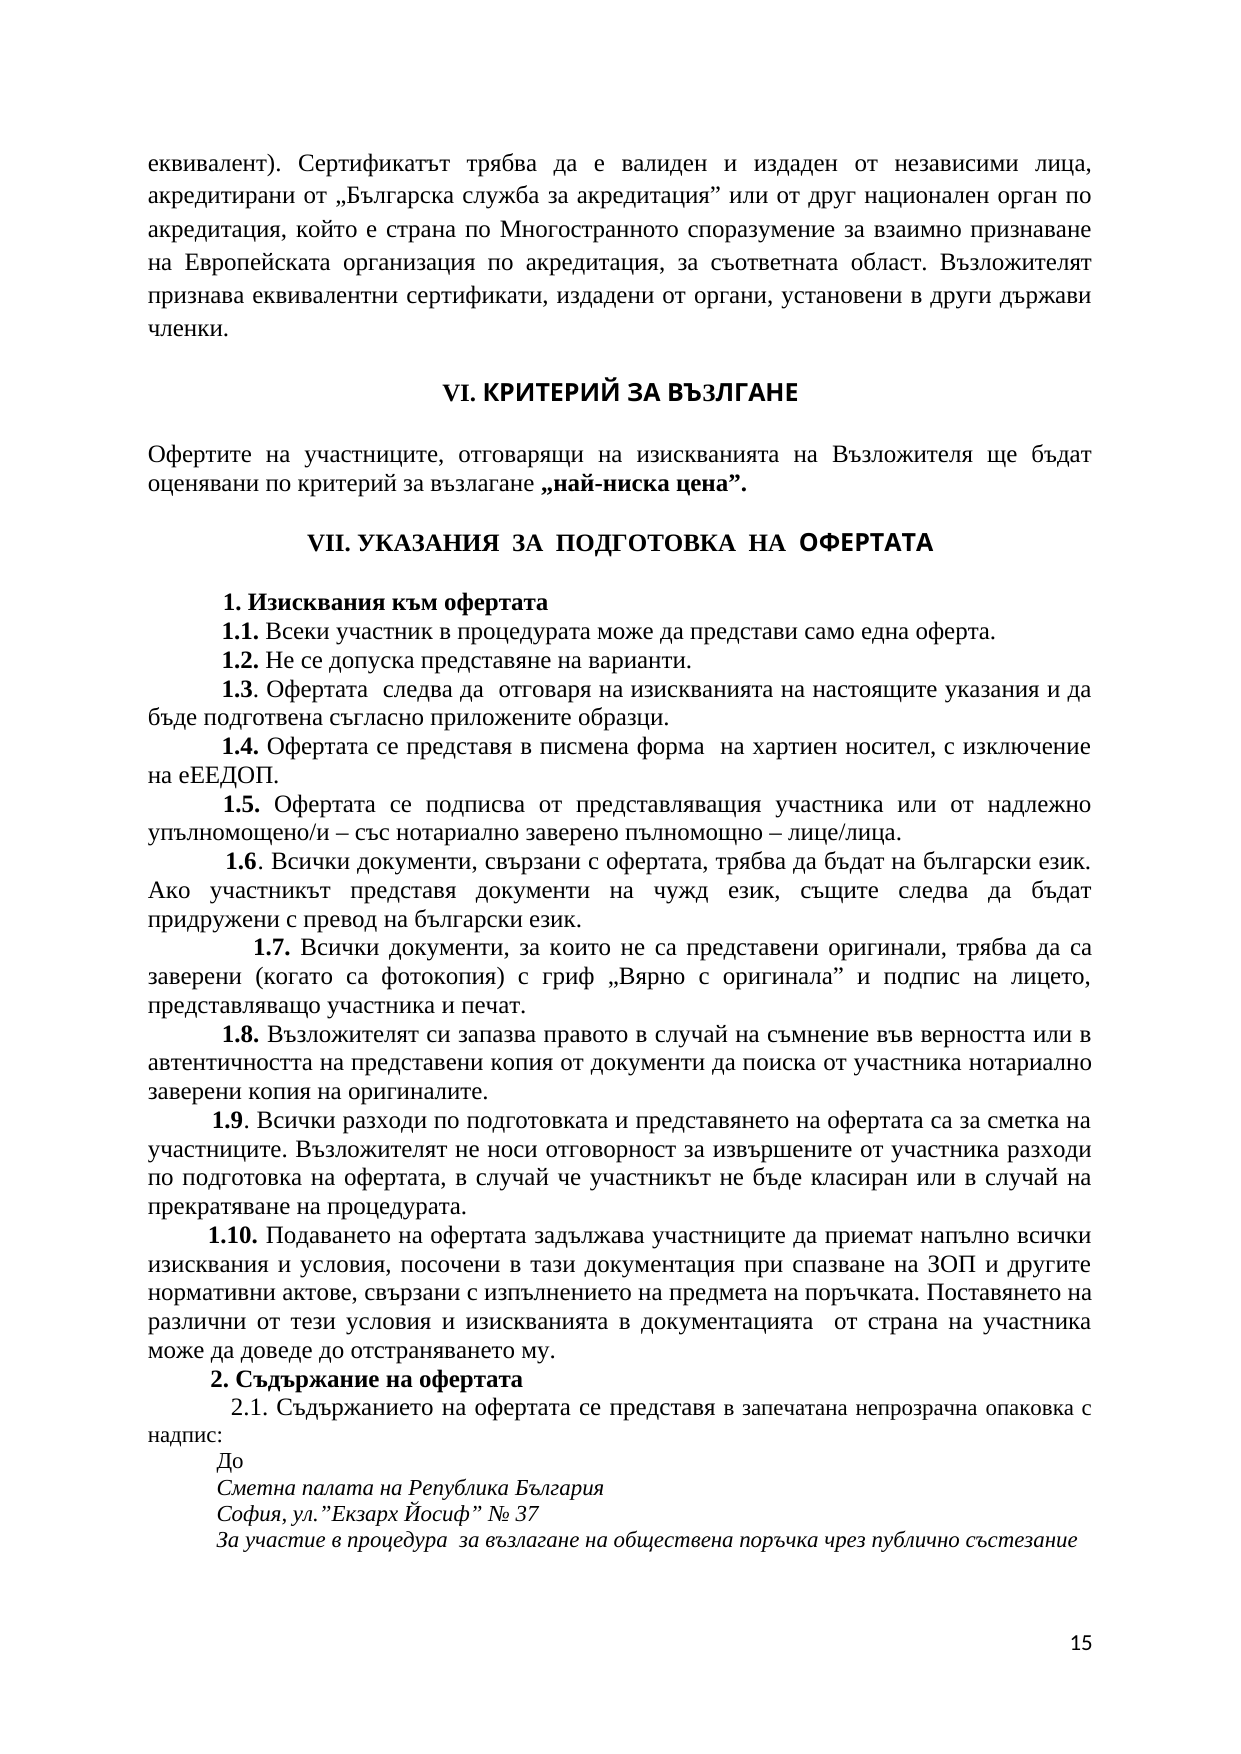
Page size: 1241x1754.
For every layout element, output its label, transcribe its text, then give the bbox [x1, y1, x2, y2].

text 1.10. Подаването на офертата задължава участниците да приемат напълно всички изисквания и условия, посочени в тази документация при спазване на ЗОП и другите нормативни актове, свързани с изпълнението на предмета на поръчката. Поставянето на различни от тези условия и изискванията в документацията от страна на участника може да доведе до отстраняването му. [148, 1220, 1093, 1364]
text 1.3. Офертата следва да отговаря на изискванията на настоящите указания и да бъде подготвена съгласно приложените образци. [148, 674, 1093, 731]
text 1.4. Офертата се представя в писмена форма на хартиен носител, с изключение на еЕЕДОП. [148, 731, 1093, 789]
text VІІ. УКАЗАНИЯ ЗА ПОДГОТОВКА НА офертата [148, 524, 1093, 559]
text 2. Съдържание на офертата [148, 1364, 1093, 1392]
text 1.8. Възложителят си запазва правото в случай на съмнение във верността или в автентичността на представени копия от документи да поиска от участника нотариално заверени копия на оригиналите. [148, 1019, 1093, 1105]
text София, ул.”Екзарх Йосиф” № 37 [148, 1500, 1093, 1527]
text 1.5. Офертата се подписва от представляващия участника или от надлежно упълномощено/и – със нотариално заверено пълномощно – лице/лица. [148, 789, 1093, 846]
text Сметна палата на Република България [148, 1474, 1093, 1500]
text До [148, 1447, 1093, 1474]
text 1.7. Всички документи, за които не са представени оригинали, трябва да са заверени (когато са фотокопия) с гриф „Вярно с оригинала” и подпис на лицето, представляващо участника и печат. [148, 932, 1093, 1019]
text 1.2. Не се допуска представяне на варианти. [148, 645, 1093, 674]
text 1.6. Всички документи, свързани с офертата, трябва да бъдат на български език. Ако участникът представя документи на чужд език, същите следва да бъдат придружени с превод на български език. [148, 846, 1093, 932]
text 1.9. Всички разходи по подготовката и представянето на офертата са за сметка на участниците. Възложителят не носи отговорност за извършените от участника разходи по подготовка на офертата, в случай че участникът не бъде класиран или в случай на прекратяване на процедурата. [148, 1105, 1093, 1220]
text Офертите на участниците, отговарящи на изискванията на Възложителя ще бъдат оценявани по критерий за възлагане „най-ниска цена”. [148, 439, 1093, 497]
text 2.1. Съдържанието на офертата се представя в запечатана непрозрачна опаковка с надпис: [148, 1392, 1093, 1447]
text За участие в процедура за възлагане на обществена поръчка чрез публично състезание [148, 1527, 1093, 1553]
text VІ. критерий за възлгане [148, 374, 1093, 408]
text 1. Изисквания към офертата [148, 587, 1093, 616]
text 1.1. Всеки участник в процедурата може да представи само една оферта. [148, 616, 1093, 645]
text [148, 148, 1093, 341]
